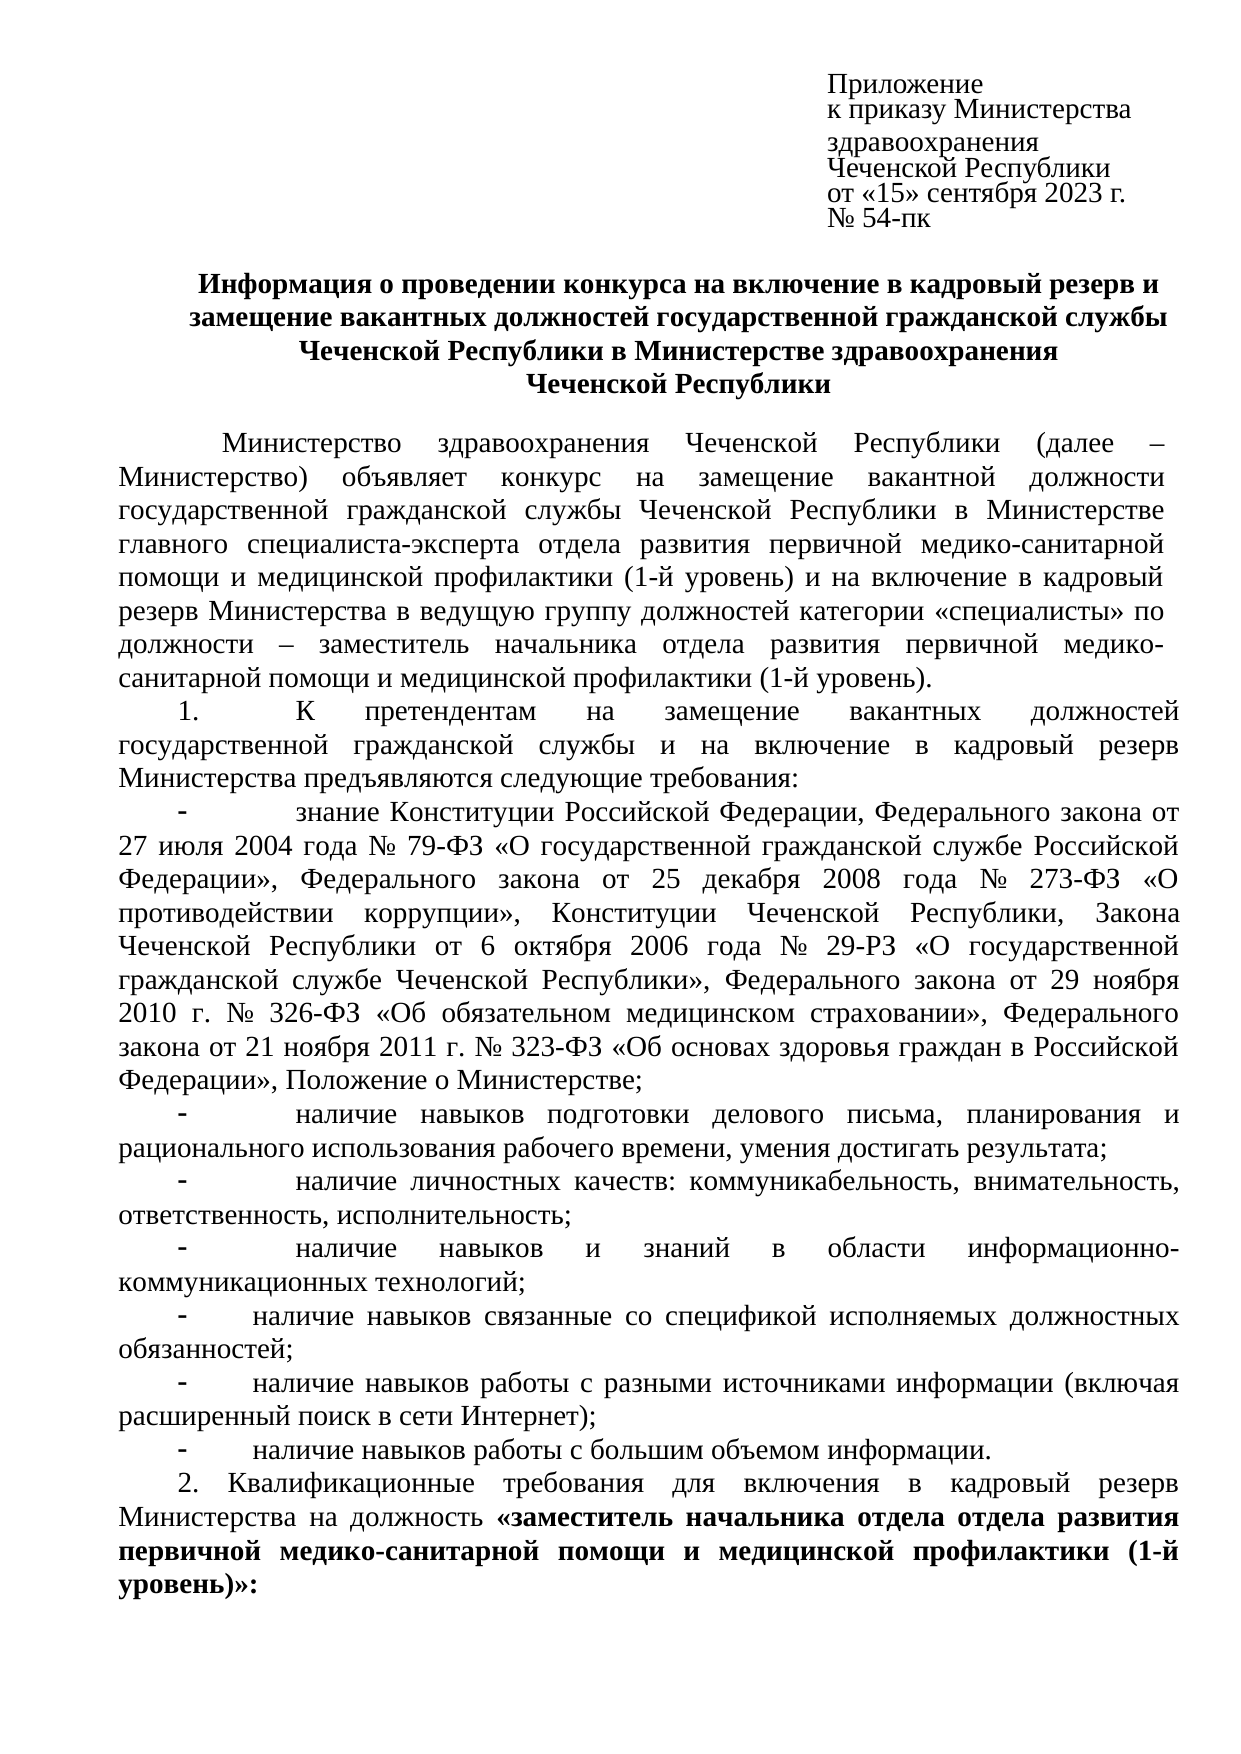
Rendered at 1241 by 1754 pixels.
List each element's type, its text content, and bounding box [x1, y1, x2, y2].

list наличие навыков и знаний в области информационно-коммуникационных технологий; [118, 1230, 1180, 1298]
subtitle от «15» сентября 2023 г. [827, 182, 1180, 207]
list наличие навыков работы с разными источниками информации (включая расширенный поиск в сети Интернет); [118, 1365, 1180, 1432]
text Информация о проведении конкурса на включение в кадровый резерв и замещение вакантных должностей государственной гражданской службы [177, 266, 1180, 333]
subtitle Приложение [827, 74, 1180, 99]
list К претендентам на замещение вакантных должностей государственной гражданской службы и на включение в кадровый резерв Министерства предъявляются следующие требования: [118, 693, 1180, 794]
list наличие навыков работы с большим объемом информации. [118, 1432, 1180, 1466]
list наличие личностных качеств: коммуникабельность, внимательность, ответственность, исполнительность; [118, 1163, 1180, 1230]
text Министерство здравоохранения Чеченской Республики (далее – Министерство) объявляет конкурс на замещение вакантной должности государственной гражданской службы Чеченской Республики в Министерстве главного специалиста-эксперта отдела развития первичной медико-санитарной помощи и медицинской профилактики (1-й уровень) и на включение в кадровый резерв Министерства в ведущую группу должностей категории «специалисты» по должности – заместитель начальника отдела развития первичной медико-санитарной помощи и медицинской профилактики (1-й уровень). [118, 425, 1165, 693]
list наличие навыков подготовки делового письма, планирования и рационального использования рабочего времени, умения достигать результата; [118, 1096, 1180, 1163]
subtitle Чеченской Республики [827, 157, 1180, 182]
list 2. Квалификационные требования для включения в кадровый резерв Министерства на должность «заместитель начальника отдела отдела развития первичной медико-санитарной помощи и медицинской профилактики (1-й уровень)»: [118, 1466, 1180, 1600]
list знание Конституции Российской Федерации, Федерального закона от 27 июля 2004 года № 79-ФЗ «О государственной гражданской службе Российской Федерации», Федерального закона от 25 декабря 2008 года № 273-ФЗ «О противодействии коррупции», Конституции Чеченской Республики, Закона Чеченской Республики от 6 октября 2006 года № 29-РЗ «О государственной гражданской службе Чеченской Республики», Федерального закона от 29 ноября 2010 г. № 326-ФЗ «Об обязательном медицинском страховании», Федерального закона от 21 ноября 2011 г. № 323-ФЗ «Об основах здоровья граждан в Российской Федерации», Положение о Министерстве; [118, 794, 1180, 1096]
text здравоохранения [177, 124, 1180, 157]
list наличие навыков связанные со спецификой исполняемых должностных обязанностей; [118, 1298, 1180, 1365]
subtitle к приказу Министерства [827, 99, 1180, 124]
text Чеченской Республики в Министерстве здравоохранения [177, 333, 1180, 367]
text Чеченской Республики [177, 367, 1180, 400]
subtitle № 54-пк [827, 207, 1180, 232]
